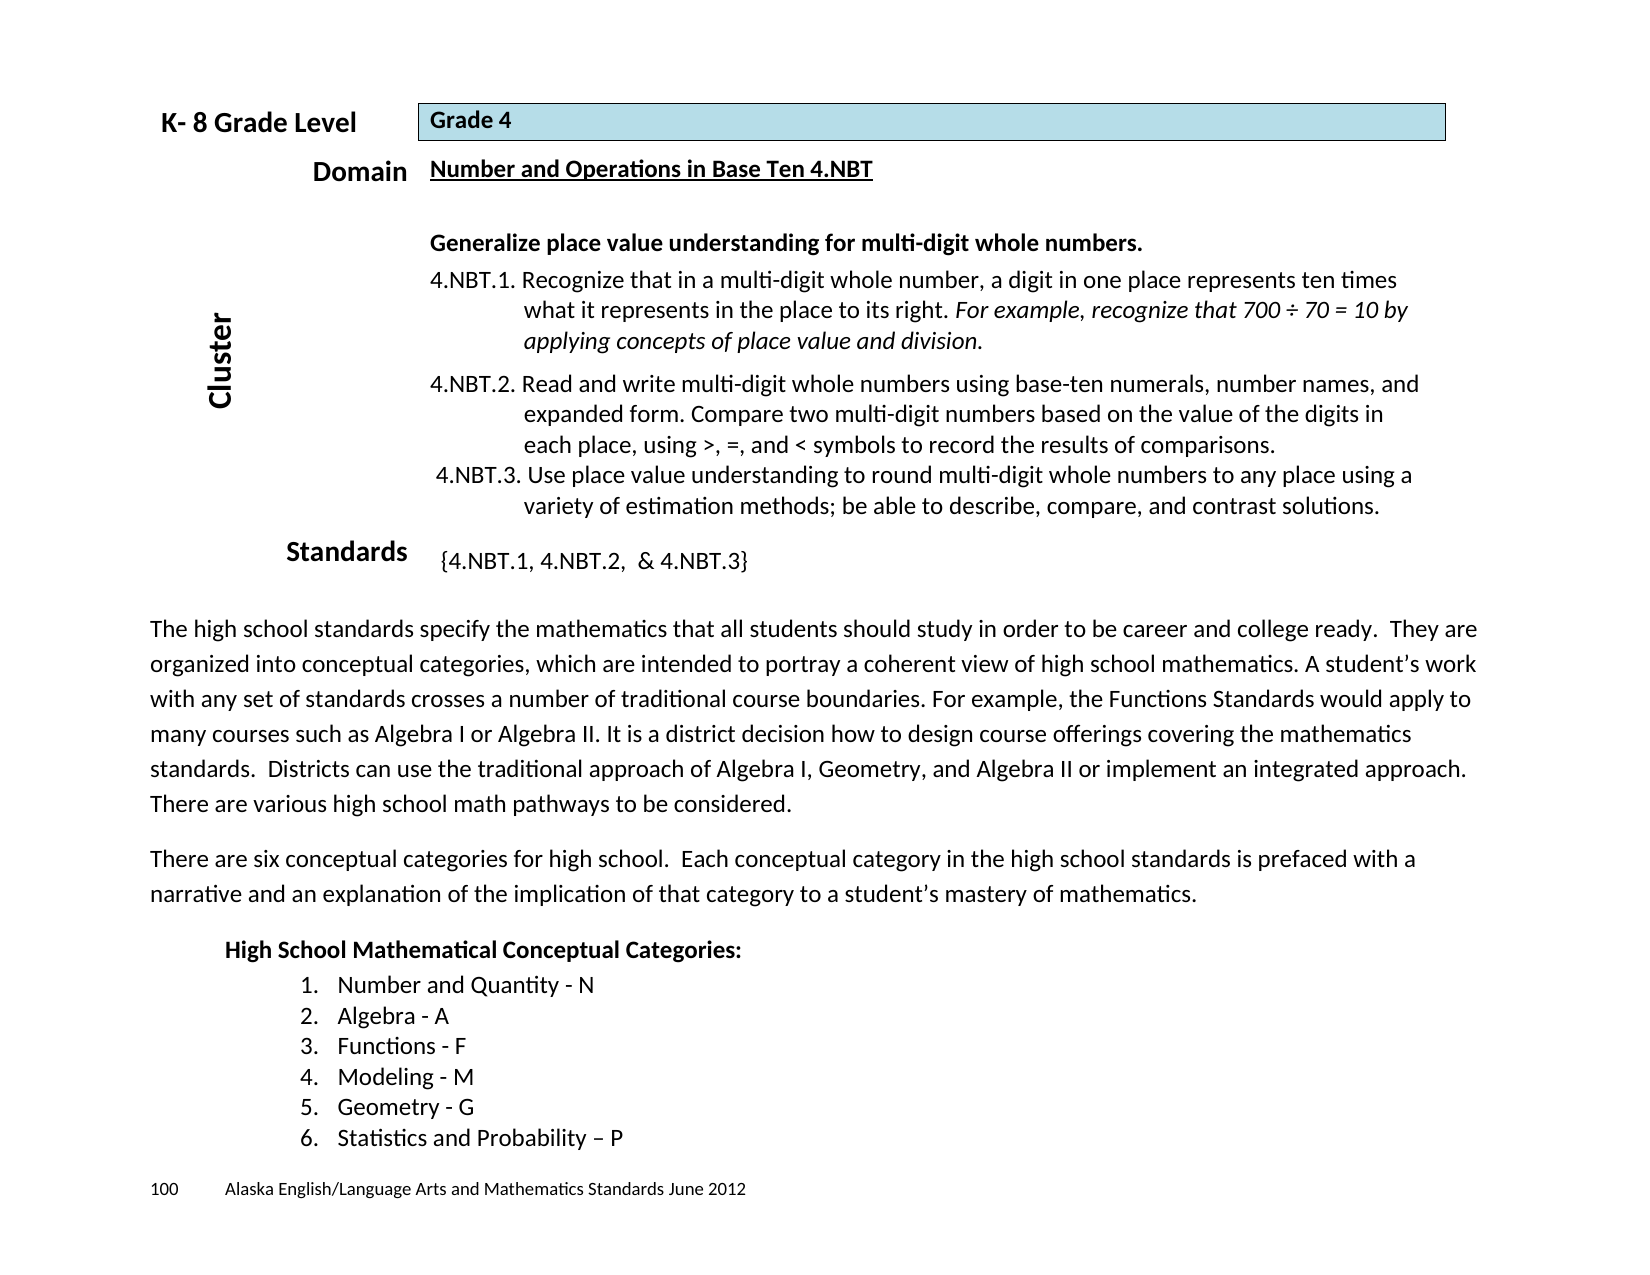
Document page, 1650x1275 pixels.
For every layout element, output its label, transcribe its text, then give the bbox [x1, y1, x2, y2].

list Algebra - A [300, 1000, 1500, 1030]
table_cell {4.NBT.1, 4.NBT.2, & 4.NBT.3} [419, 520, 1445, 613]
table_header K- 8 Grade Level [150, 103, 418, 140]
table_cell Standards [150, 520, 419, 613]
list Number and Quantity - N [300, 969, 1500, 1000]
table_header Grade 4 [419, 104, 1445, 140]
table_cell Domain [150, 140, 419, 202]
table_cell Cluster [150, 202, 419, 520]
list Geometry - G [300, 1091, 1500, 1122]
table_cell Generalize place value understanding for multi-digit whole numbers. 4.NBT.1. Recognize that in a multi-digit whole number, a digit in one place represents ten times what it represents in the place to its right. For example, recognize that 700 ÷ 70 = 10 by applying concepts of place value and division. 4.NBT.2. Read and write multi-digit whole numbers using base-ten numerals, number names, and expanded form. Compare two multi-digit numbers based on the value of the digits in each place, using >, =, and < symbols to record the results of comparisons. 4.NBT.3. Use place value understanding to round multi-digit whole numbers to any place using a variety of estimation methods; be able to describe, compare, and contrast solutions. [419, 202, 1445, 520]
text The high school standards specify the mathematics that all students should study in order to be career and college ready. They are organized into conceptual categories, which are intended to portray a coherent view of high school mathematics. A student’s work with any set of standards crosses a number of traditional course boundaries. For example, the Functions Standards would apply to many courses such as Algebra I or Algebra II. It is a district decision how to design course offerings covering the mathematics standards. Districts can use the traditional approach of Algebra I, Geometry, and Algebra II or implement an integrated approach. There are various high school math pathways to be considered. [150, 613, 1481, 818]
list Modeling - M [300, 1061, 1500, 1091]
text There are six conceptual categories for high school. Each conceptual category in the high school standards is prefaced with a narrative and an explanation of the implication of that category to a student’s mastery of mathematics. [150, 843, 1481, 909]
text High School Mathematical Conceptual Categories: [225, 934, 1500, 965]
list Functions - F [300, 1030, 1500, 1061]
list Statistics and Probability – P [300, 1122, 1500, 1152]
table_cell Number and Operations in Base Ten 4.NBT [419, 141, 1445, 202]
